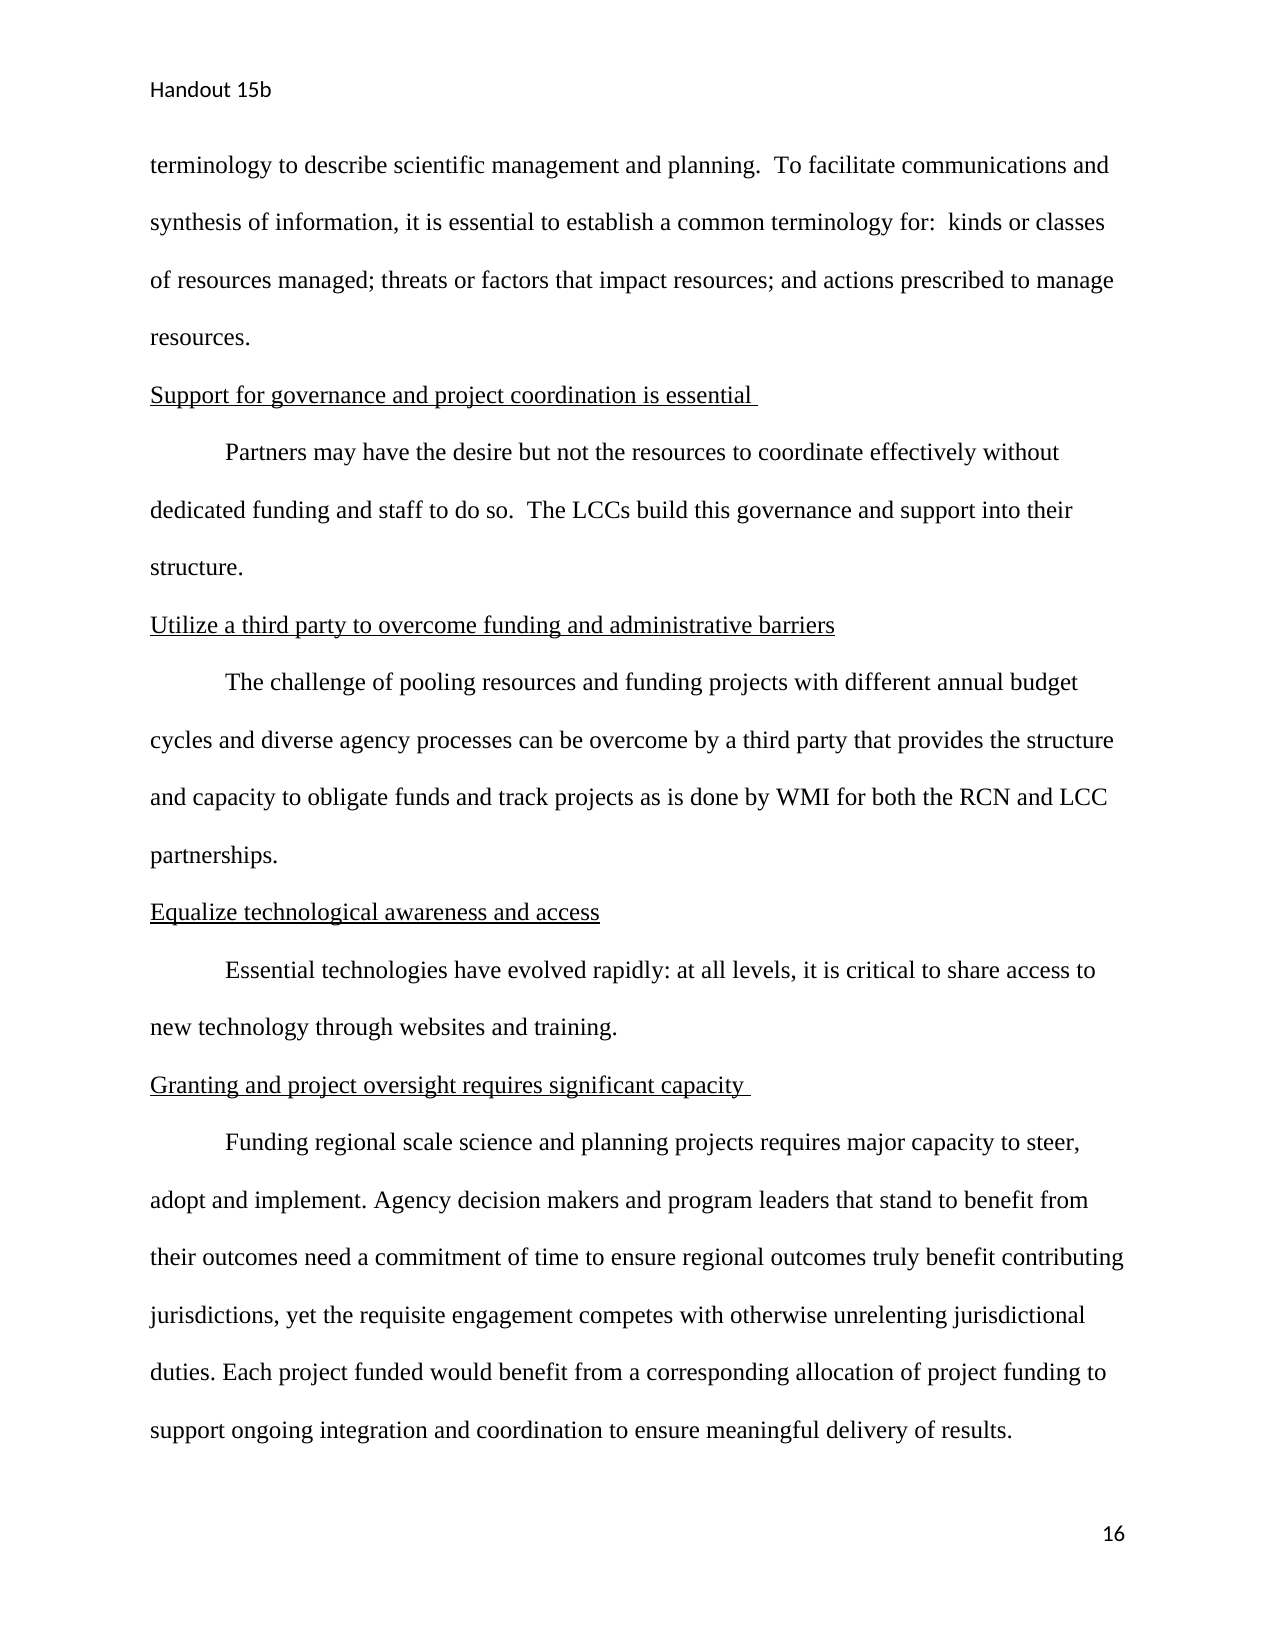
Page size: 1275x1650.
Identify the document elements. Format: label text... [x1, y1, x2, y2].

text Funding regional scale science and planning projects requires major capacity to steer, adopt and implement. Agency decision makers and program leaders that stand to benefit from their outcomes need a commitment of time to ensure regional outcomes truly benefit contributing jurisdictions, yet the requisite engagement competes with otherwise unrelenting jurisdictional duties. Each project funded would benefit from a corresponding allocation of project funding to support ongoing integration and coordination to ensure meaningful delivery of results. [150, 1127, 1125, 1444]
text The challenge of pooling resources and funding projects with different annual budget cycles and diverse agency processes can be overcome by a third party that provides the structure and capacity to obligate funds and track projects as is done by WMI for both the RCN and LCC partnerships. [150, 667, 1125, 869]
text Granting and project oversight requires significant capacity [150, 1070, 1125, 1099]
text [150, 150, 1125, 351]
text Equalize technological awareness and access [150, 897, 1125, 926]
text Utilize a third party to overcome funding and administrative barriers [150, 610, 1125, 639]
text Partners may have the desire but not the resources to coordinate effectively without dedicated funding and staff to do so. The LCCs build this governance and support into their structure. [150, 437, 1125, 581]
text Support for governance and project coordination is essential [150, 380, 1125, 409]
text Essential technologies have evolved rapidly: at all levels, it is critical to share access to new technology through websites and training. [150, 955, 1125, 1041]
